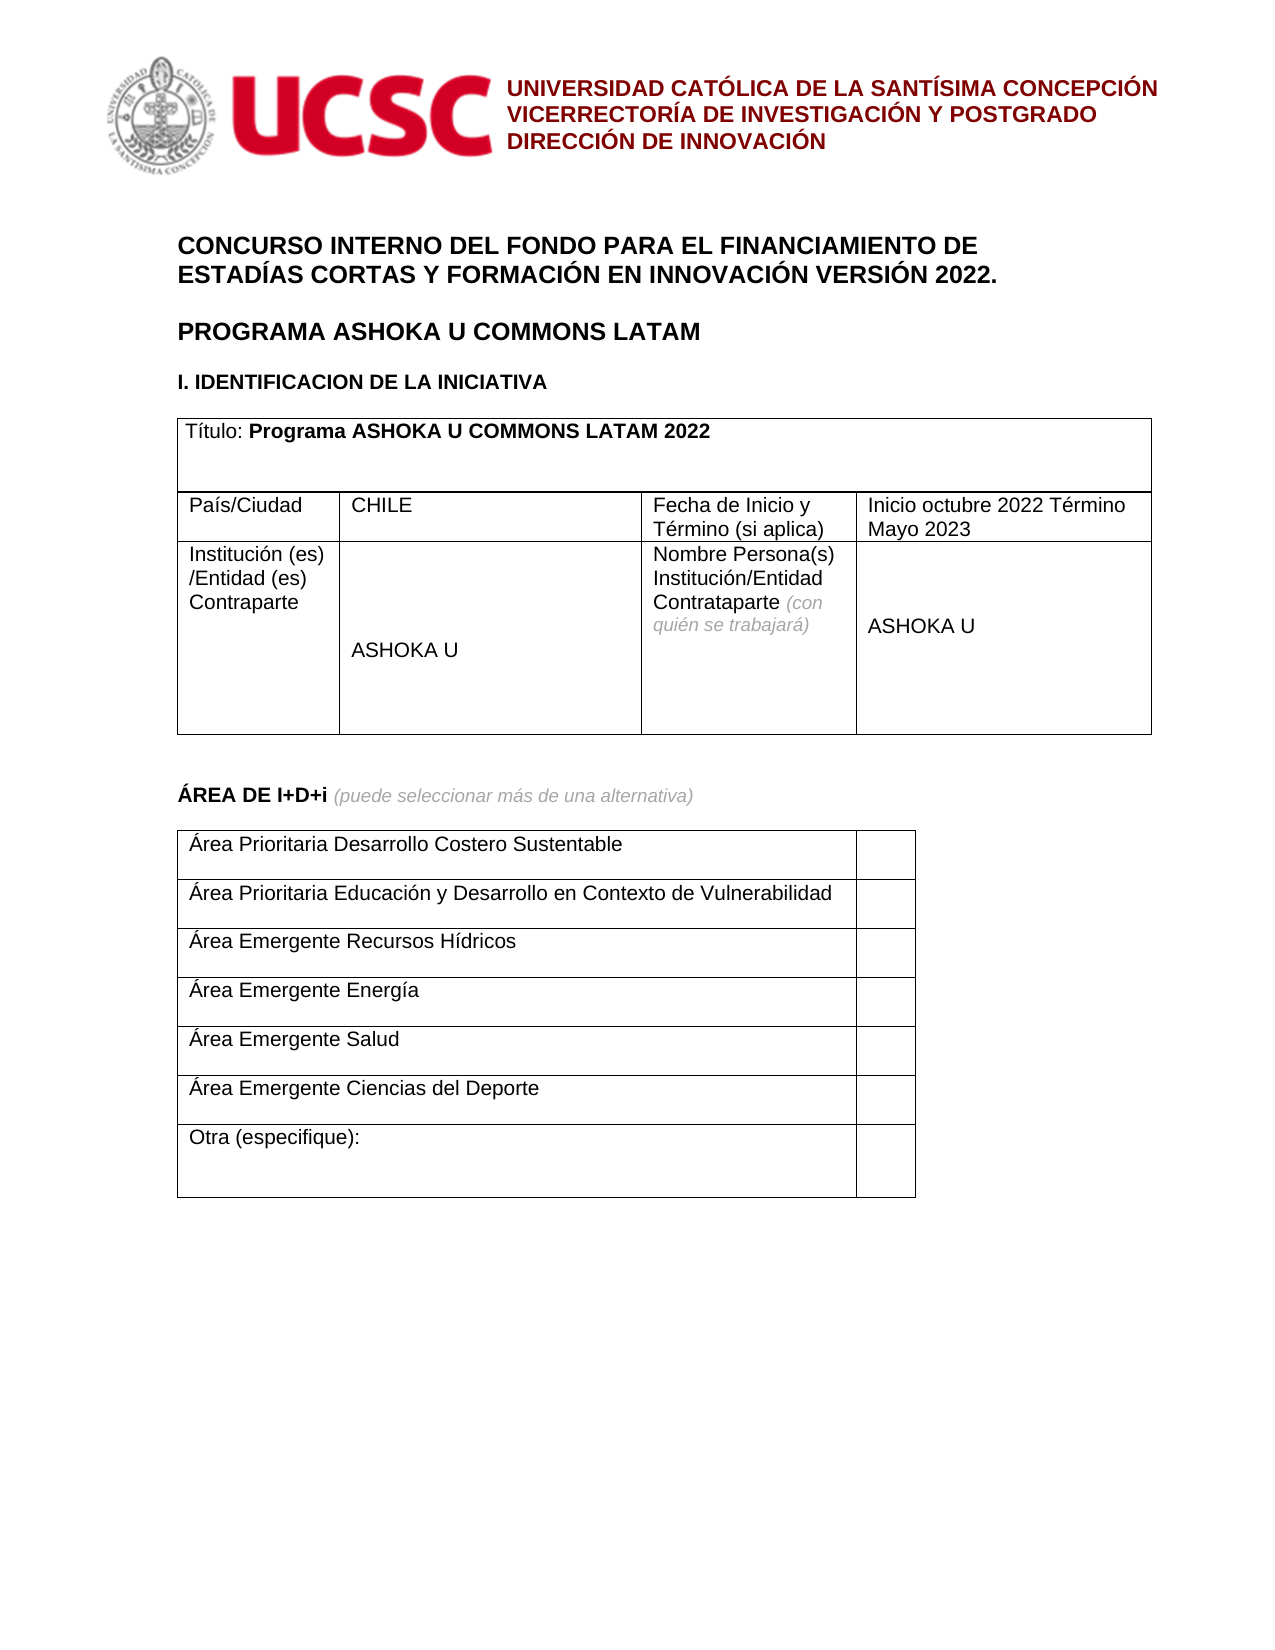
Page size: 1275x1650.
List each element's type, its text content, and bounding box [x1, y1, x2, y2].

table_cell Nombre Persona(s) Institución/Entidad Contrataparte (con quién se trabajará) [642, 542, 856, 733]
table_header Área Prioritaria Desarrollo Costero Sustentable [178, 831, 856, 879]
table_cell Área Emergente Salud [178, 1027, 856, 1075]
table_cell Área Emergente Ciencias del Deporte [178, 1076, 856, 1124]
text I. IDENTIFICACION DE LA INICIATIVA [177, 370, 1098, 394]
text ÁREA DE I+D+i (puede seleccionar más de una alternativa) [177, 782, 1098, 806]
table_header Inicio octubre 2022 Término Mayo 2023 [857, 493, 1151, 541]
table_cell [857, 880, 915, 928]
text PROGRAMA ASHOKA U COMMONS LATAM [177, 317, 1098, 346]
table_cell Área Emergente Energía [178, 978, 856, 1026]
table_cell Institución (es) /Entidad (es) Contraparte [178, 542, 339, 733]
table_cell [857, 1076, 915, 1124]
table_header País/Ciudad [178, 493, 339, 541]
table_cell ASHOKA U [857, 542, 1151, 733]
table_header CHILE [340, 493, 641, 541]
table_cell Área Emergente Recursos Hídricos [178, 929, 856, 977]
text CONCURSO INTERNO DEL FONDO PARA EL FINANCIAMIENTO DE ESTADÍAS CORTAS Y FORMACIÓN EN INNOVACIÓN VERSIÓN 2022. [177, 231, 1098, 288]
table_header Fecha de Inicio y Término (si aplica) [642, 493, 856, 541]
table_cell [857, 929, 915, 977]
table_cell [857, 978, 915, 1026]
table_cell [857, 1027, 915, 1075]
table_header [857, 831, 915, 879]
table_header Título: Programa ASHOKA U COMMONS LATAM 2022 [178, 419, 1151, 491]
table_cell ASHOKA U [340, 542, 641, 733]
picture [101, 49, 500, 181]
table_cell [857, 1125, 915, 1197]
table_cell Área Prioritaria Educación y Desarrollo en Contexto de Vulnerabilidad [178, 880, 856, 928]
table_cell Otra (especifique): [178, 1125, 856, 1197]
